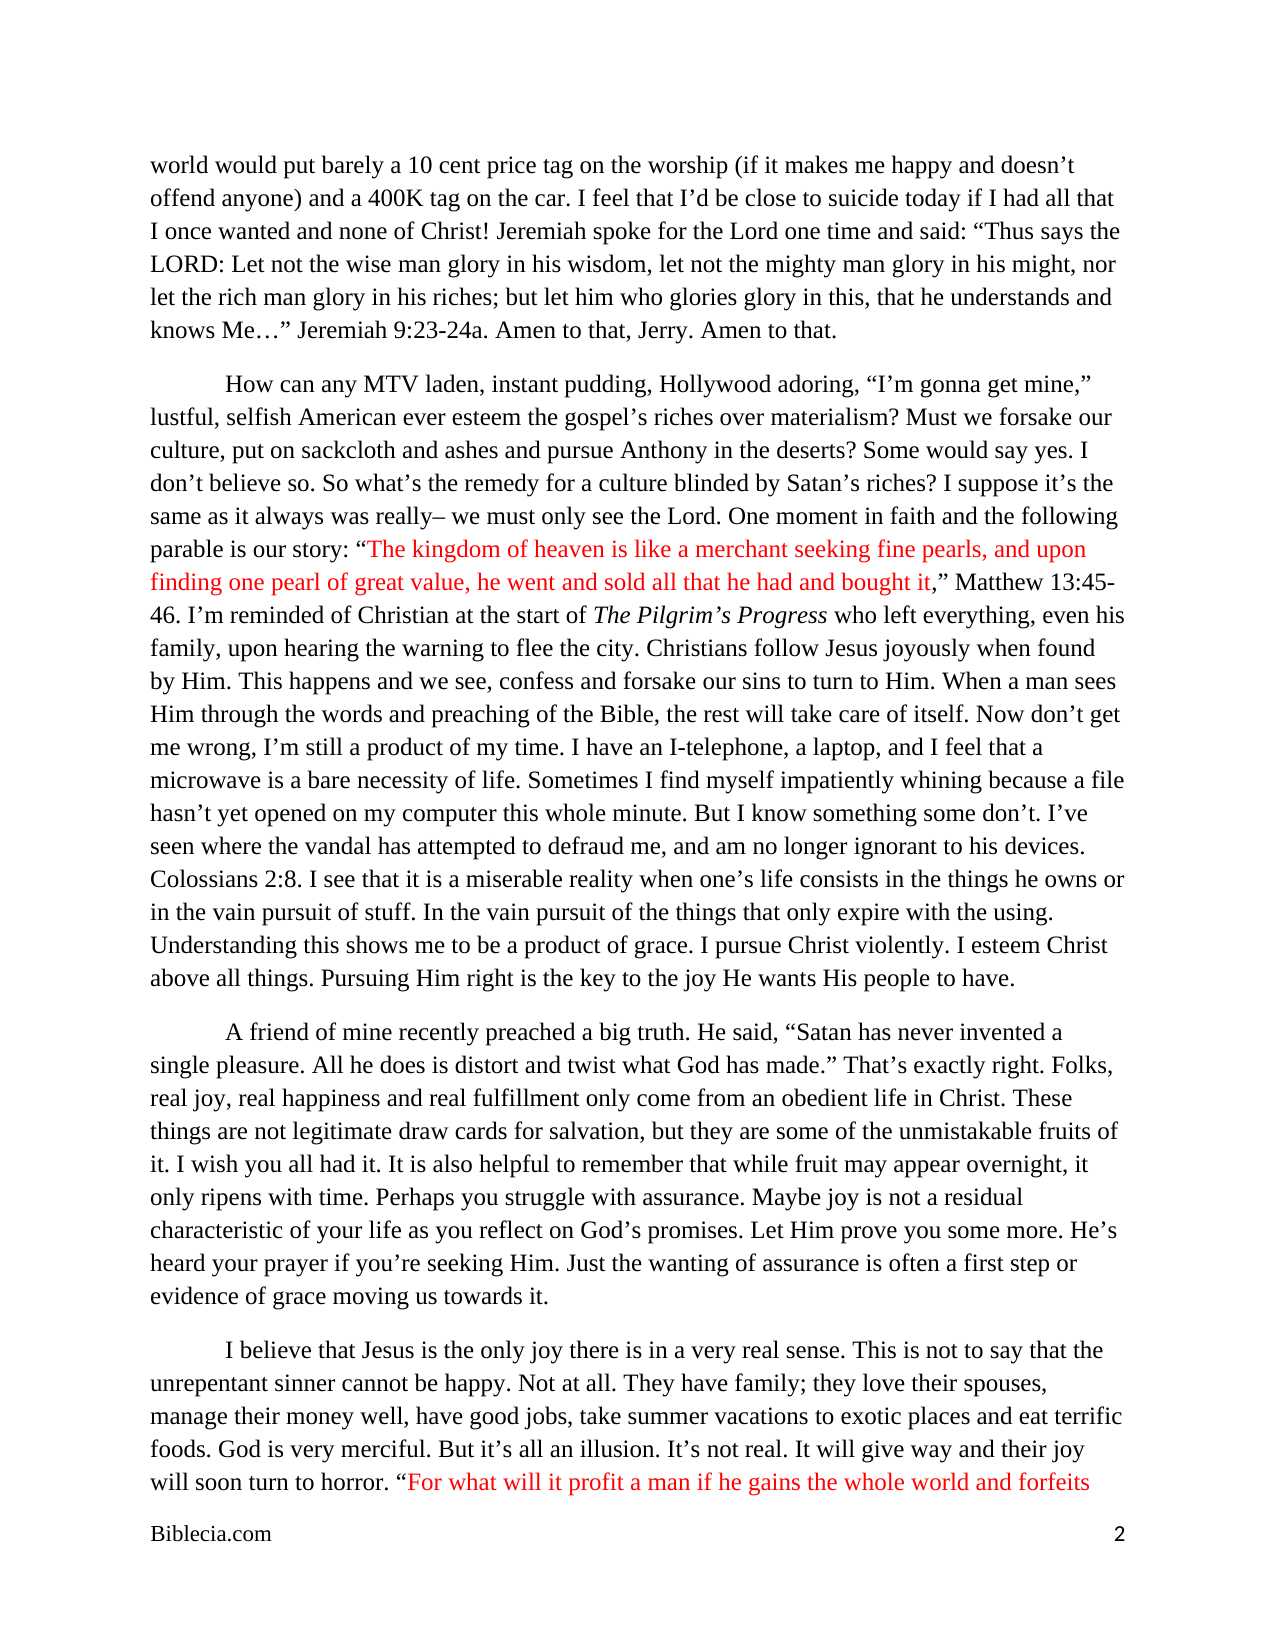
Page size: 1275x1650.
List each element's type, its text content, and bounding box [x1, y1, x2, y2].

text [150, 1335, 1125, 1496]
text A friend of mine recently preached a big truth. He said, “Satan has never invented a single pleasure. All he does is distort and twist what God has made.” That’s exactly right. Folks, real joy, real happiness and real fulfillment only come from an obedient life in Christ. These things are not legitimate draw cards for salvation, but they are some of the unmistakable fruits of it. I wish you all had it. It is also helpful to remember that while fruit may appear overnight, it only ripens with time. Perhaps you struggle with assurance. Maybe joy is not a residual characteristic of your life as you reflect on God’s promises. Let Him prove you some more. He’s heard your prayer if you’re seeking Him. Just the wanting of assurance is often a first step or evidence of grace moving us towards it. [150, 1017, 1125, 1310]
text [150, 150, 1125, 344]
text How can any MTV laden, instant pudding, Hollywood adoring, “I’m gonna get mine,” lustful, selfish American ever esteem the gospel’s riches over materialism? Must we forsake our culture, put on sackcloth and ashes and pursue Anthony in the deserts? Some would say yes. I don’t believe so. So what’s the remedy for a culture blinded by Satan’s riches? I suppose it’s the same as it always was really– we must only see the Lord. One moment in faith and the following parable is our story: “The kingdom of heaven is like a merchant seeking fine pearls, and upon finding one pearl of great value, he went and sold all that he had and bought it,” Matthew 13:45-46. I’m reminded of Christian at the start of The Pilgrim’s Progress who left everything, even his family, upon hearing the warning to flee the city. Christians follow Jesus joyously when found by Him. This happens and we see, confess and forsake our sins to turn to Him. When a man sees Him through the words and preaching of the Bible, the rest will take care of itself. Now don’t get me wrong, I’m still a product of my time. I have an I-telephone, a laptop, and I feel that a microwave is a bare necessity of life. Sometimes I find myself impatiently whining because a file hasn’t yet opened on my computer this whole minute. But I know something some don’t. I’ve seen where the vandal has attempted to defraud me, and am no longer ignorant to his devices. Colossians 2:8. I see that it is a miserable reality when one’s life consists in the things he owns or in the vain pursuit of stuff. In the vain pursuit of the things that only expire with the using. Understanding this shows me to be a product of grace. I pursue Christ violently. I esteem Christ above all things. Pursuing Him right is the key to the joy He wants His people to have. [150, 369, 1125, 992]
